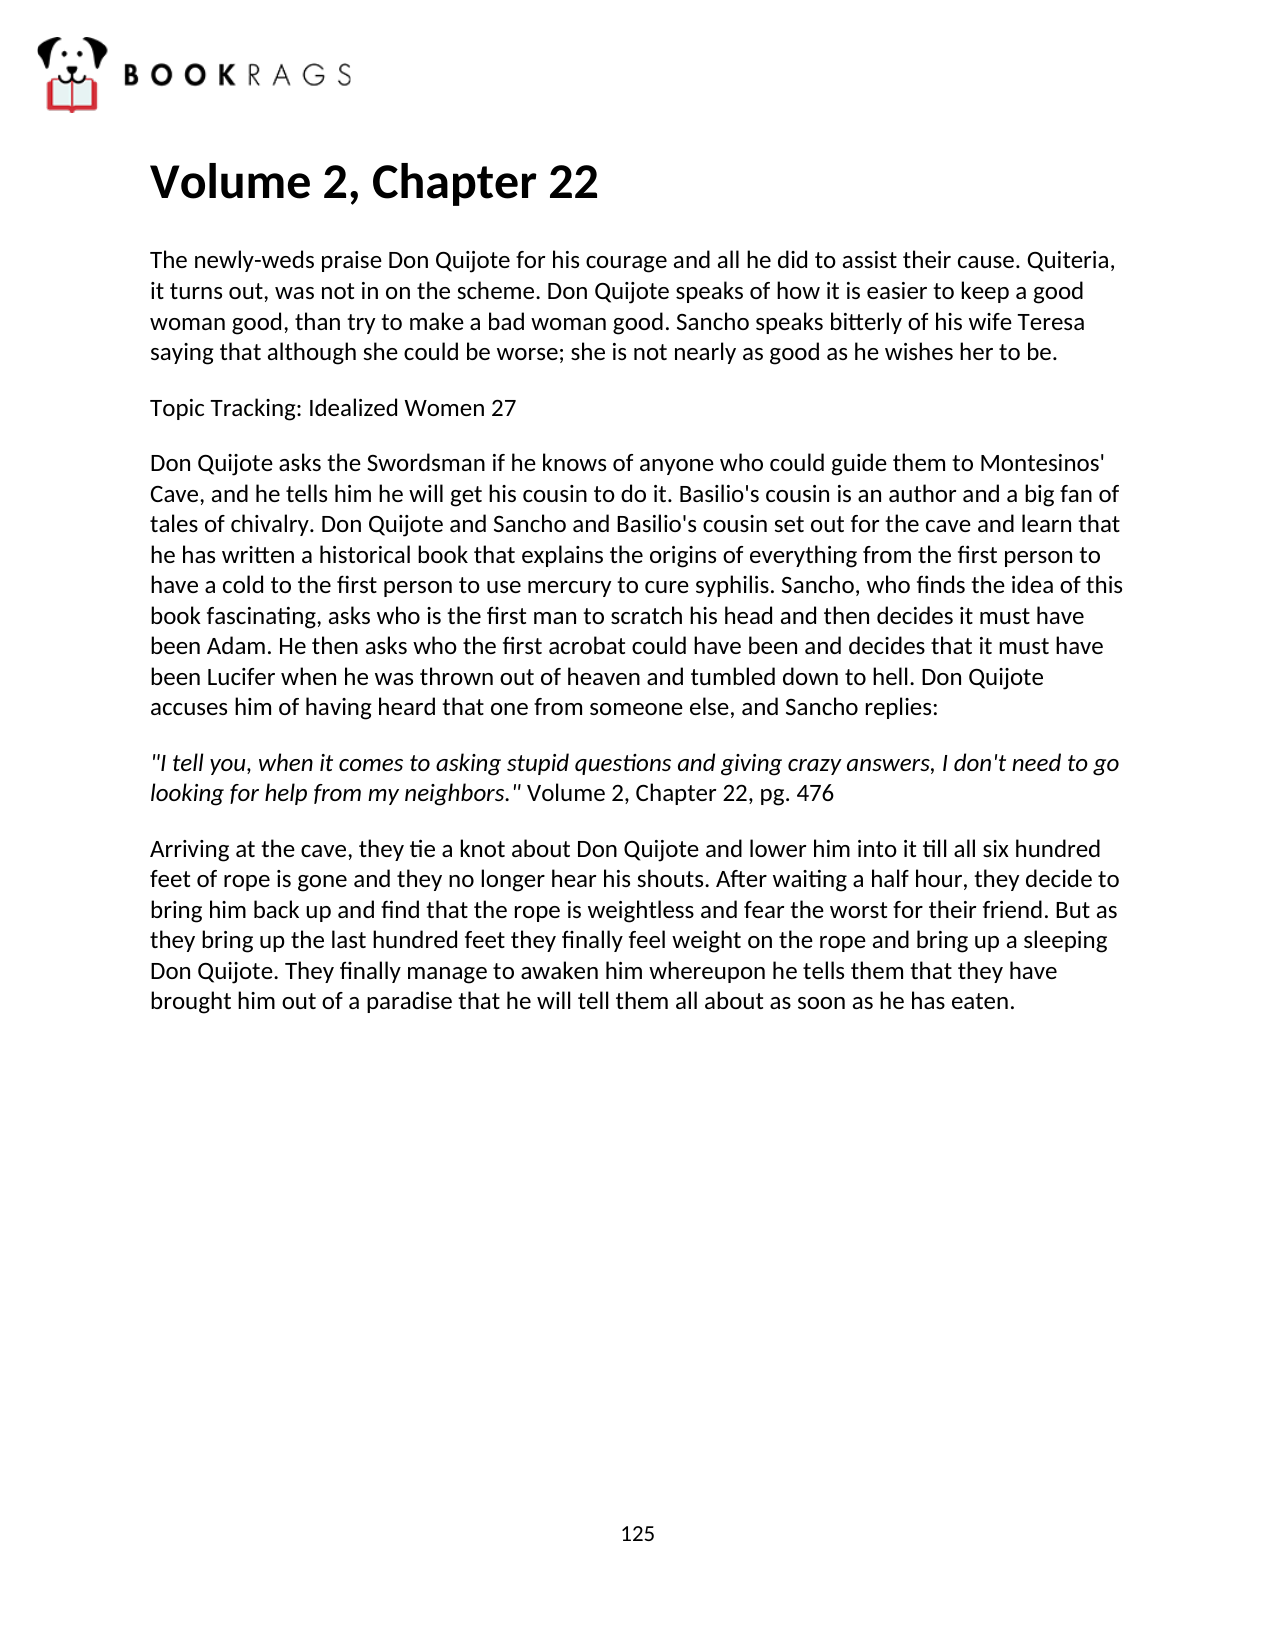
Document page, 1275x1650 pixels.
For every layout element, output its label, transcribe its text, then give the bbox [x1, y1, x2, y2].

picture [37, 37, 351, 113]
text Topic Tracking: Idealized Women 27 [150, 392, 1125, 422]
text Don Quijote asks the Swordsman if he knows of anyone who could guide them to Montesinos' Cave, and he tells him he will get his cousin to do it. Basilio's cousin is an author and a big fan of tales of chivalry. Don Quijote and Sancho and Basilio's cousin set out for the cave and learn that he has written a historical book that explains the origins of everything from the first person to have a cold to the first person to use mercury to cure syphilis. Sancho, who finds the idea of this book fascinating, asks who is the first man to scratch his head and then decides it must have been Adam. He then asks who the first acrobat could have been and decides that it must have been Lucifer when he was thrown out of heaven and tumbled down to hell. Don Quijote accuses him of having heard that one from someone else, and Sancho replies: [150, 447, 1125, 722]
text Arriving at the cave, they tie a knot about Don Quijote and lower him into it till all six hundred feet of rope is gone and they no longer hear his shouts. After waiting a half hour, they decide to bring him back up and find that the rope is weightless and fear the worst for their friend. But as they bring up the last hundred feet they finally feel weight on the rope and bring up a sleeping Don Quijote. They finally manage to awaken him whereupon he tells them that they have brought him out of a paradise that he will tell them all about as soon as he has eaten. [150, 833, 1125, 1016]
text Volume 2, Chapter 22 [150, 150, 1125, 211]
text "I tell you, when it comes to asking stupid questions and giving crazy answers, I don't need to go looking for help from my neighbors." Volume 2, Chapter 22, pg. 476 [150, 747, 1125, 808]
text The newly-weds praise Don Quijote for his courage and all he did to assist their cause. Quiteria, it turns out, was not in on the scheme. Don Quijote speaks of how it is easier to keep a good woman good, than try to make a bad woman good. Sancho speaks bitterly of his wife Teresa saying that although she could be worse; she is not nearly as good as he wishes her to be. [150, 244, 1125, 367]
